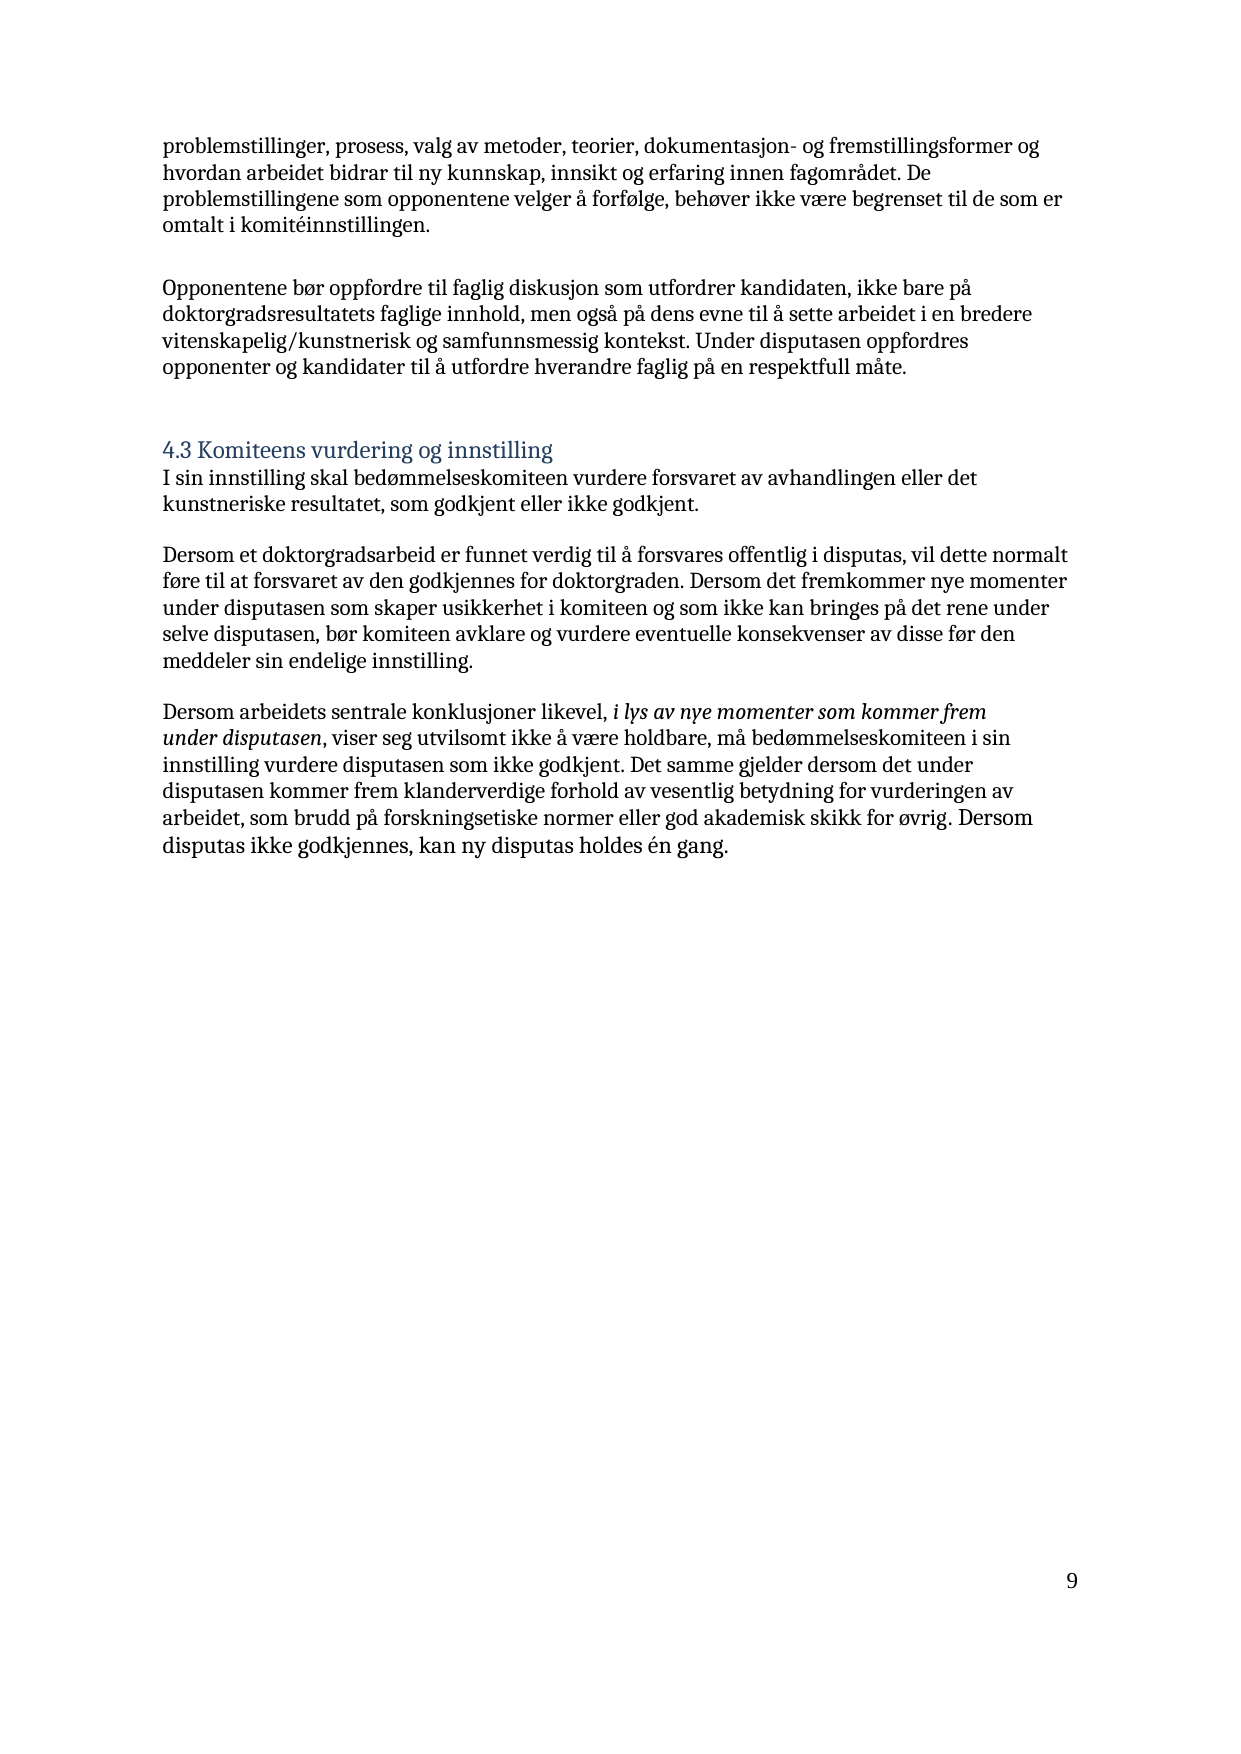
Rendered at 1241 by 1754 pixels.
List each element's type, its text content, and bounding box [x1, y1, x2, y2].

text I sin innstilling skal bedømmelseskomiteen vurdere forsvaret av avhandlingen eller det kunstneriske resultatet, som godkjent eller ikke godkjent. [162, 464, 1044, 517]
text 4.3 Komiteens vurdering og innstilling [162, 436, 1053, 464]
text Dersom arbeidets sentrale konklusjoner likevel, i lys av nye momenter som kommer frem under disputasen, viser seg utvilsomt ikke å være holdbare, må bedømmelseskomiteen i sin innstilling vurdere disputasen som ikke godkjent. Det samme gjelder dersom det under disputasen kommer frem klanderverdige forhold av vesentlig betydning for vurderingen av arbeidet, som brudd på forskningsetiske normer eller god akademisk skikk for øvrig. Dersom disputas ikke godkjennes, kan ny disputas holdes én gang. [162, 699, 1044, 859]
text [162, 133, 1078, 238]
text Opponentene bør oppfordre til faglig diskusjon som utfordrer kandidaten, ikke bare på doktorgradsresultatets faglige innhold, men også på dens evne til å sette arbeidet i en bredere vitenskapelig/kunstnerisk og samfunnsmessig kontekst. Under disputasen oppfordres opponenter og kandidater til å utfordre hverandre faglig på en respektfull måte. [162, 275, 1078, 380]
text Dersom et doktorgradsarbeid er funnet verdig til å forsvares offentlig i disputas, vil dette normalt føre til at forsvaret av den godkjennes for doktorgraden. Dersom det fremkommer nye momenter under disputasen som skaper usikkerhet i komiteen og som ikke kan bringes på det rene under selve disputasen, bør komiteen avklare og vurdere eventuelle konsekvenser av disse før den meddeler sin endelige innstilling. [162, 542, 1078, 674]
